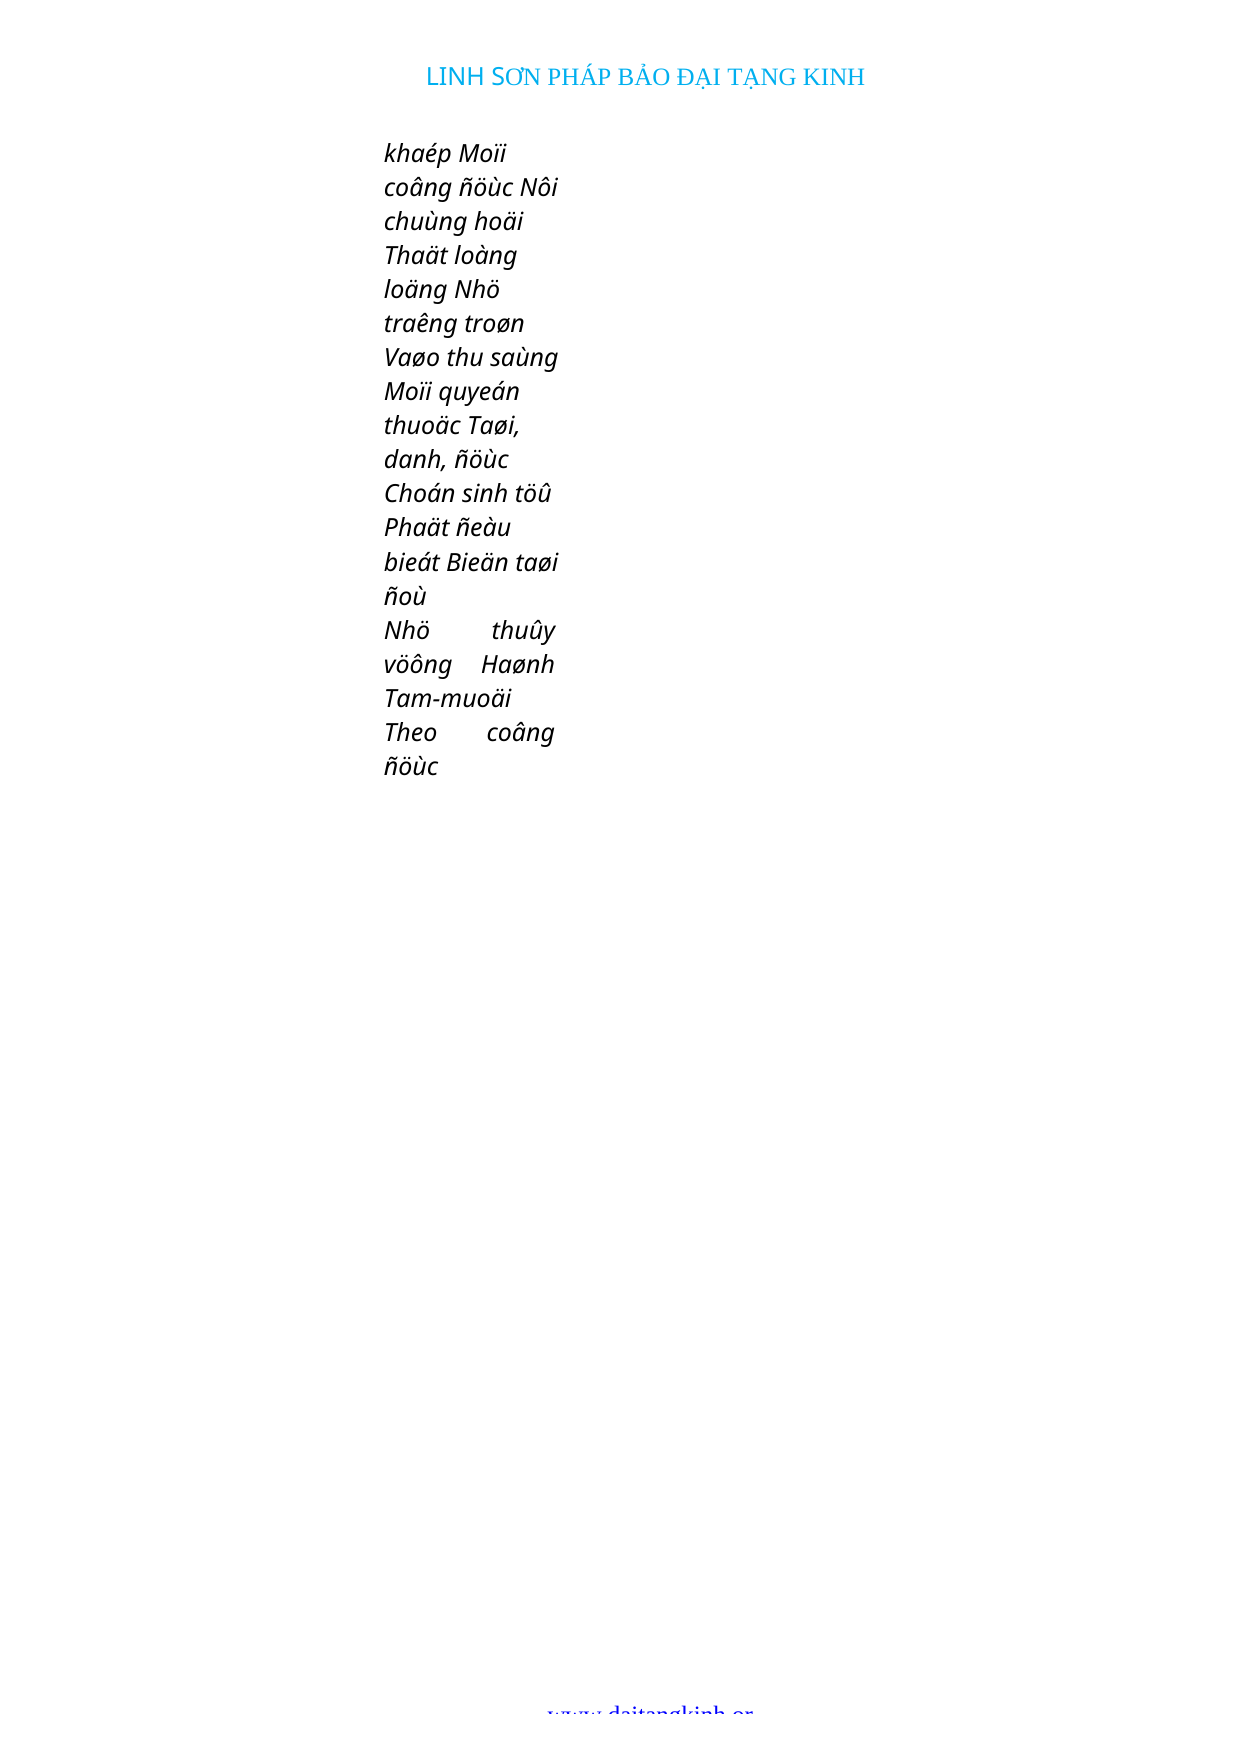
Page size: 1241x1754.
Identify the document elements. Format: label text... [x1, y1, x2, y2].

text Nhö thuûy vöông Haønh Tam-muoäi Theo coâng ñöùc [384, 612, 555, 783]
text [384, 135, 560, 612]
